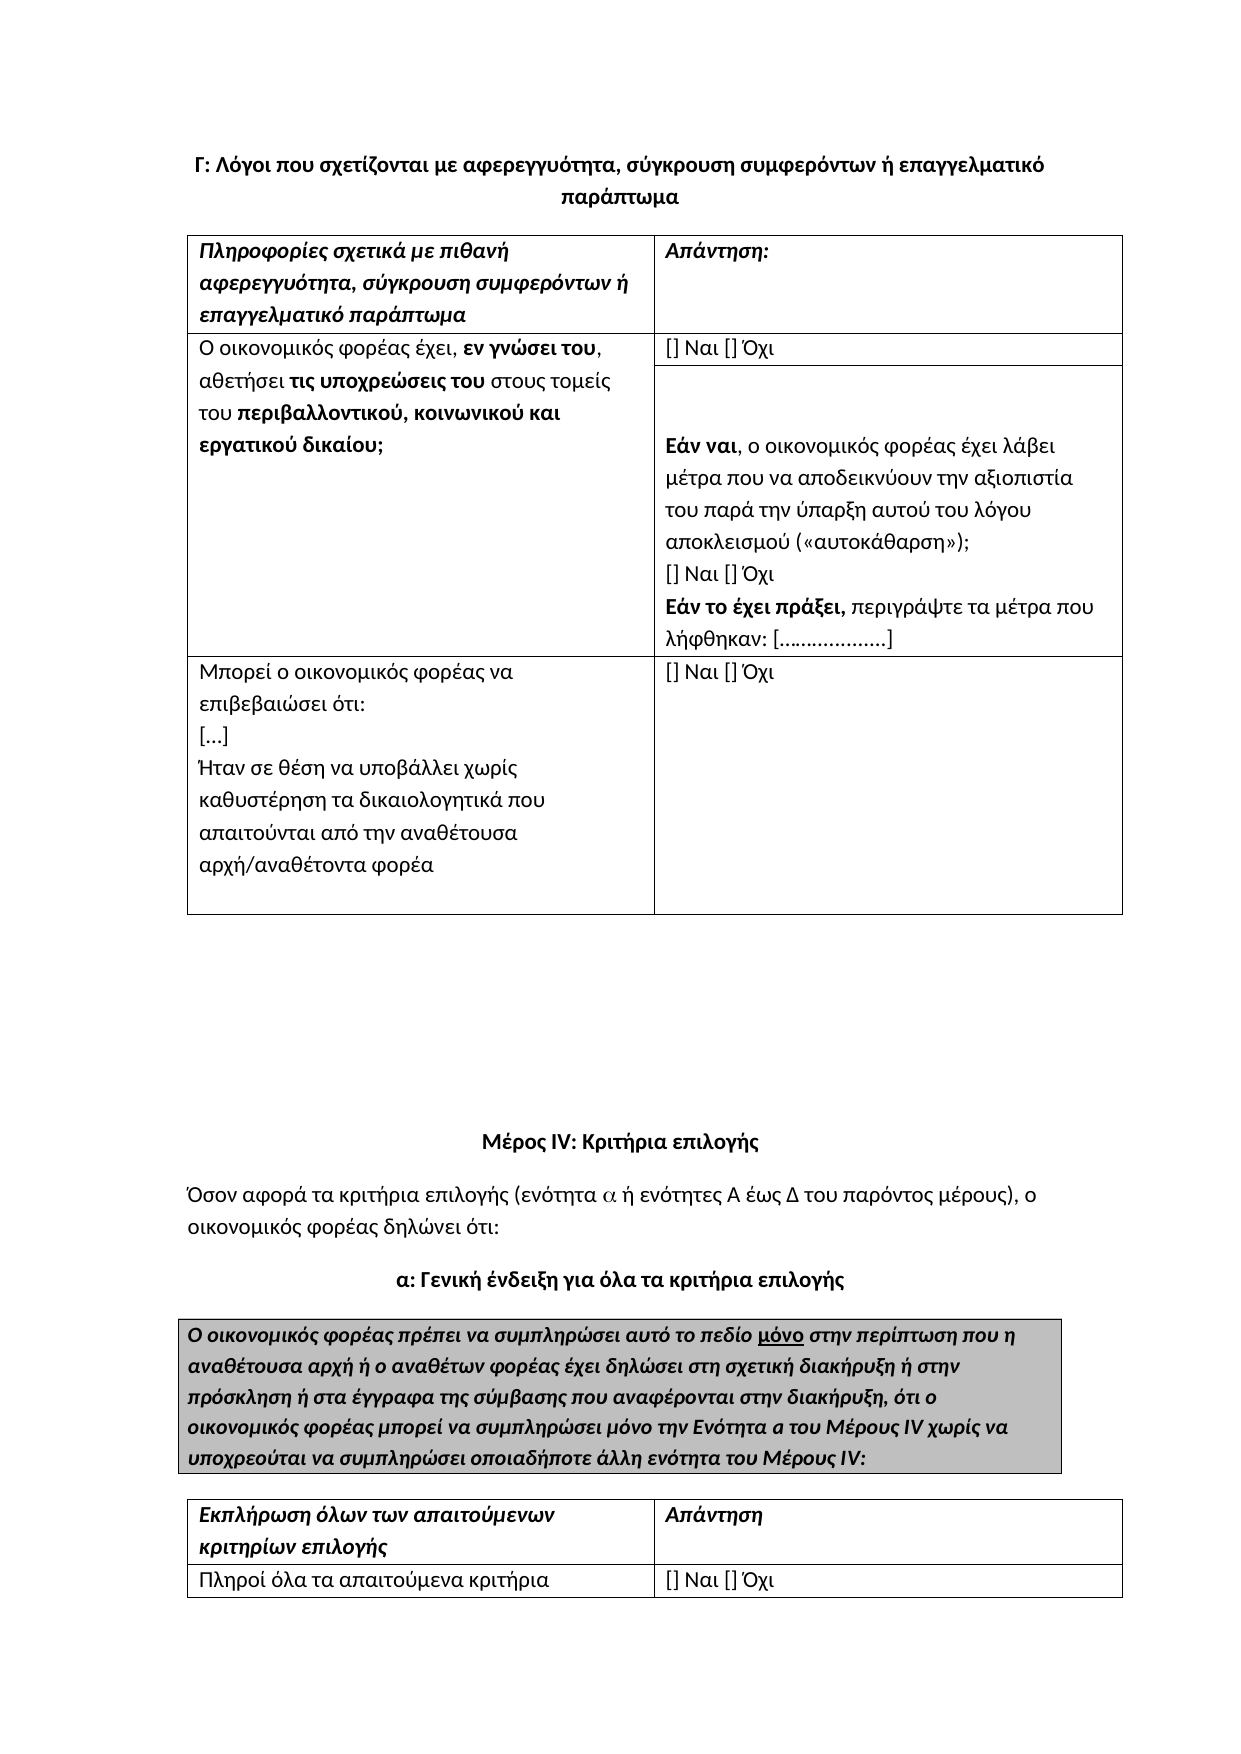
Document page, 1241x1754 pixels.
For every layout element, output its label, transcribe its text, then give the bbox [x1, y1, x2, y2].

table_cell [] Ναι [] Όχι [655, 657, 1122, 914]
table_header Εκπλήρωση όλων των απαιτούμενων κριτηρίων επιλογής [188, 1500, 654, 1564]
table_cell Ο οικονομικός φορέας έχει, εν γνώσει του, αθετήσει τις υποχρεώσεις του στους τομείς του περιβαλλοντικού, κοινωνικού και εργατικού δικαίου; [188, 334, 654, 656]
table_cell [] Ναι [] Όχι [655, 334, 1122, 365]
table_cell [] Ναι [] Όχι [655, 1565, 1122, 1597]
table_cell Εάν ναι, ο οικονομικός φορέας έχει λάβει μέτρα που να αποδεικνύουν την αξιοπιστία του παρά την ύπαρξη αυτού του λόγου αποκλεισμού («αυτοκάθαρση»); [] Ναι [] Όχι Εάν το έχει πράξει, περιγράψτε τα μέτρα που λήφθηκαν: […….............] [655, 366, 1122, 656]
text α: Γενική ένδειξη για όλα τα κριτήρια επιλογής [187, 1265, 1053, 1293]
text Όσον αφορά τα κριτήρια επιλογής (ενότητα  ή ενότητες Α έως Δ του παρόντος μέρους), ο οικονομικός φορέας δηλώνει ότι: [187, 1180, 1053, 1240]
text Γ: Λόγοι που σχετίζονται με αφερεγγυότητα, σύγκρουση συμφερόντων ή επαγγελματικό παράπτωμα [187, 150, 1053, 210]
table_cell Μπορεί ο οικονομικός φορέας να επιβεβαιώσει ότι: […] Ήταν σε θέση να υποβάλλει χωρίς καθυστέρηση τα δικαιολογητικά που απαιτούνται από την αναθέτουσα αρχή/αναθέτοντα φορέα [188, 657, 654, 914]
table_header Πληροφορίες σχετικά με πιθανή αφερεγγυότητα, σύγκρουση συμφερόντων ή επαγγελματικό παράπτωμα [188, 236, 654, 332]
table_header Απάντηση [655, 1500, 1122, 1564]
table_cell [188, 1565, 654, 1597]
table_header Απάντηση: [655, 236, 1122, 332]
text Μέρος IV: Κριτήρια επιλογής [187, 1127, 1053, 1155]
text Ο οικονομικός φορέας πρέπει να συμπληρώσει αυτό το πεδίο μόνο στην περίπτωση που η αναθέτουσα αρχή ή ο αναθέτων φορέας έχει δηλώσει στη σχετική διακήρυξη ή στην πρόσκληση ή στα έγγραφα της σύμβασης που αναφέρονται στην διακήρυξη, ότι ο οικονομικός φορέας μπορεί να συμπληρώσει μόνο την Ενότητα a του Μέρους ΙV χωρίς να υποχρεούται να συμπληρώσει οποιαδήποτε άλλη ενότητα του Μέρους ΙV: [179, 1320, 1061, 1473]
